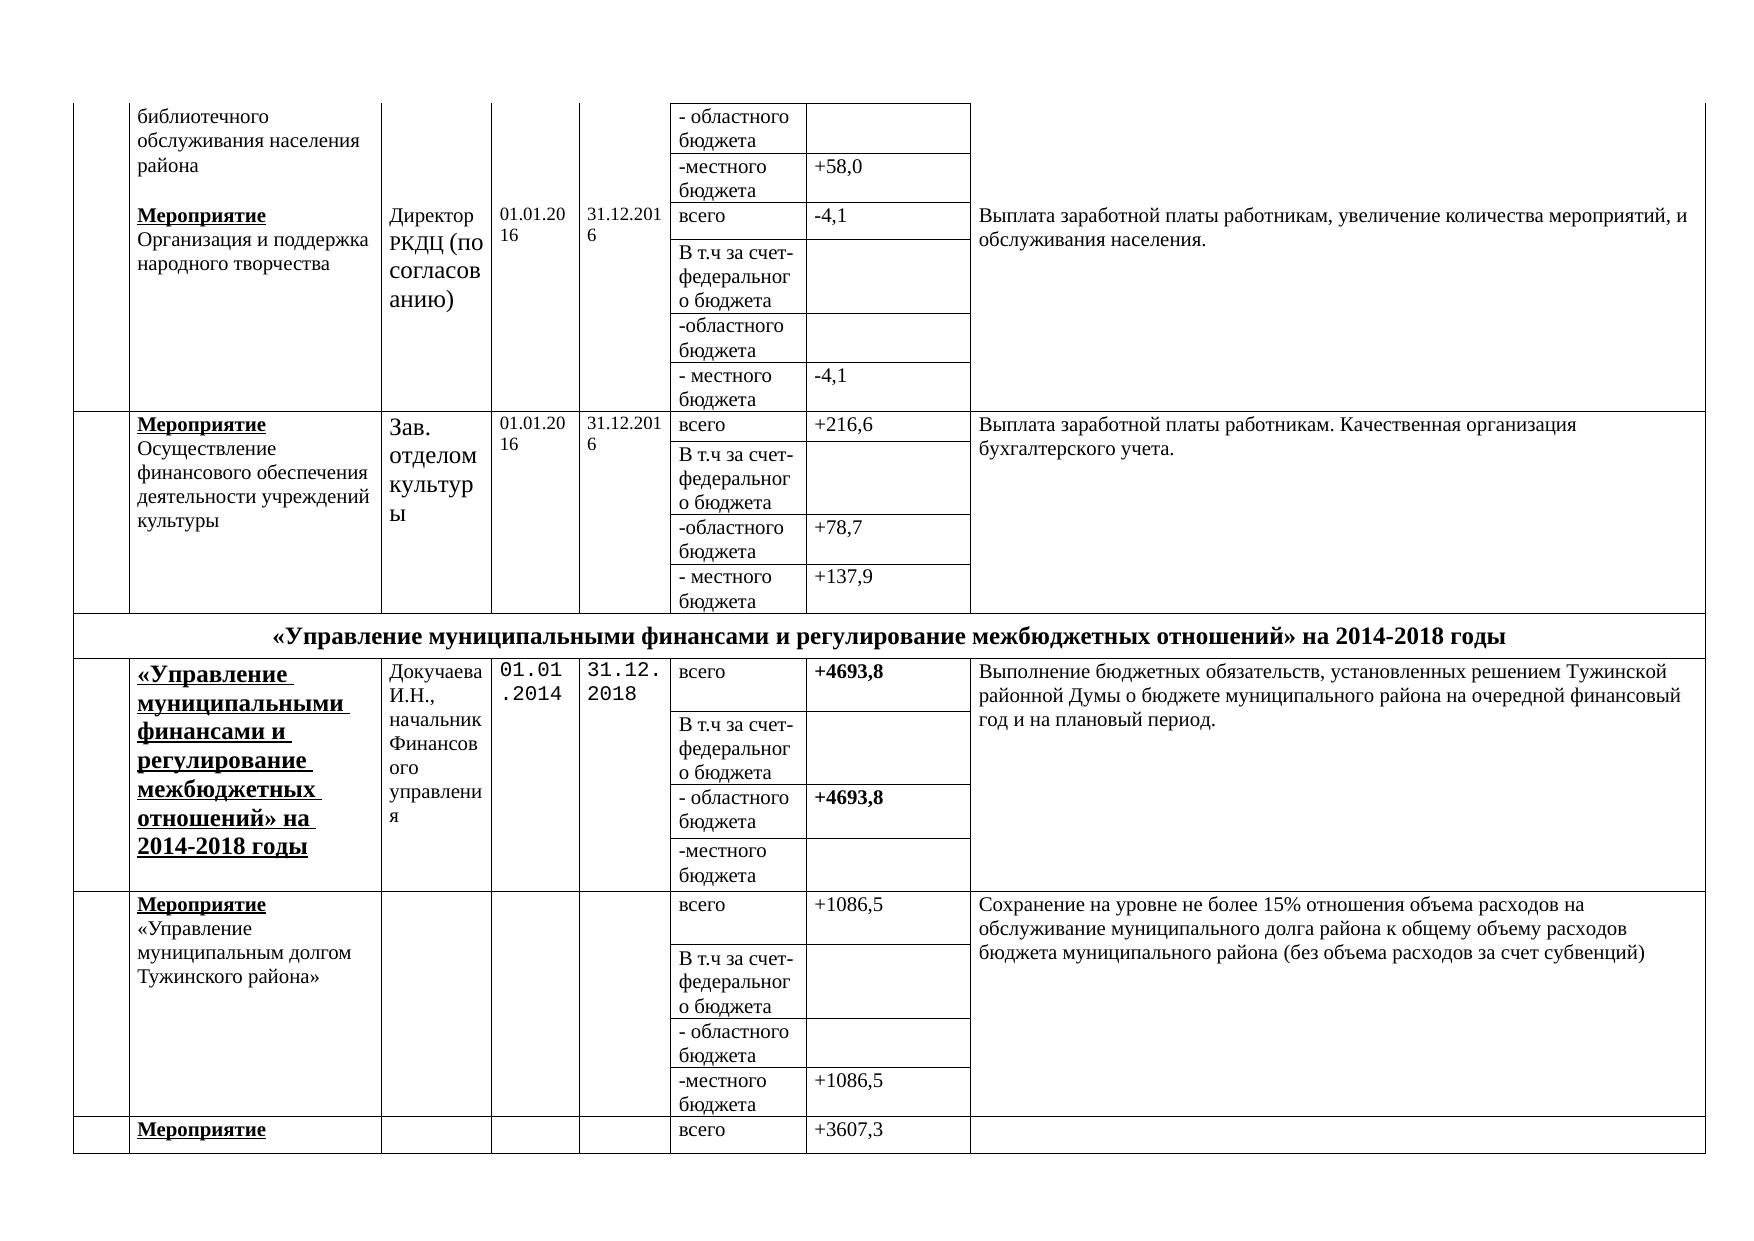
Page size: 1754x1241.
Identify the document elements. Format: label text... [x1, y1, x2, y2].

table_cell [971, 1117, 1705, 1153]
table_cell 31.12.2016 [580, 202, 670, 411]
table_cell +4693,8 [807, 785, 970, 837]
table_cell [807, 442, 970, 514]
table_cell - местного бюджета [671, 565, 806, 613]
table_cell [807, 1019, 970, 1067]
table_cell [580, 892, 670, 1116]
table_cell В т.ч за счет-федерального бюджета [671, 945, 806, 1018]
table_cell +4693,8 [807, 659, 970, 711]
table_cell Мероприятие Осуществление финансового обеспечения деятельности учреждений культуры [130, 412, 381, 613]
table_cell +1086,5 [807, 892, 970, 944]
table_cell [807, 945, 970, 1018]
table_cell [580, 1117, 670, 1153]
table_cell -4,1 [807, 203, 970, 239]
table_cell В т.ч за счет-федерального бюджета [671, 712, 806, 784]
table_cell 01.01.2016 [492, 412, 579, 613]
table_cell [74, 892, 129, 1116]
table_cell [492, 892, 579, 1116]
table_cell - областного бюджета [671, 104, 806, 152]
table_cell +137,9 [807, 565, 970, 613]
table_cell Выплата заработной платы работникам. Качественная организация бухгалтерского учета. [971, 412, 1705, 613]
table_cell +1086,5 [807, 1068, 970, 1116]
table_cell [492, 1117, 579, 1153]
table_cell -областного бюджета [671, 314, 806, 362]
table_cell [807, 839, 970, 891]
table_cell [130, 1117, 381, 1153]
table_cell В т.ч за счет-федерального бюджета [671, 442, 806, 514]
table_cell 01.01.2016 [492, 202, 579, 411]
table_cell Выплата заработной платы работникам, увеличение количества мероприятий, и обслуживания населения. [971, 202, 1705, 411]
table_cell - областного бюджета [671, 785, 806, 837]
table_cell [807, 104, 970, 152]
table_cell «Управление муниципальными финансами и регулирование межбюджетных отношений» на 2014-2018 годы [130, 659, 381, 891]
table_cell 01.01.2014 [492, 659, 579, 891]
table_cell 31.12.2016 [580, 412, 670, 613]
table_cell Директор РКДЦ (по согласованию) [382, 202, 491, 411]
table_cell «Управление муниципальными финансами и регулирование межбюджетных отношений» на 2014-2018 годы [74, 614, 1705, 658]
table_cell Мероприятие «Управление муниципальным долгом Тужинского района» [130, 892, 381, 1116]
table_cell всего [671, 412, 806, 441]
table_cell [807, 712, 970, 784]
table_cell [382, 1117, 491, 1153]
table_cell -местного бюджета [671, 154, 806, 202]
table_cell -областного бюджета [671, 515, 806, 563]
table_cell [807, 240, 970, 312]
table_cell - местного бюджета [671, 363, 806, 411]
table_cell Сохранение на уровне не более 15% отношения объема расходов на обслуживание муниципального долга района к общему объему расходов бюджета муниципального района (без объема расходов за счет субвенций) [971, 892, 1705, 1116]
table_cell всего [671, 203, 806, 239]
table_cell всего [671, 659, 806, 711]
table_cell +58,0 [807, 154, 970, 202]
table_cell всего [671, 1117, 806, 1153]
table_cell Докучаева И.Н., начальник Финансового управления [382, 659, 491, 891]
table_cell -4,1 [807, 363, 970, 411]
table_cell [74, 202, 129, 411]
table_cell +78,7 [807, 515, 970, 563]
table_cell [382, 892, 491, 1116]
table_cell [74, 412, 129, 613]
table_cell - областного бюджета [671, 1019, 806, 1067]
table_cell [74, 659, 129, 891]
table_cell 31.12.2018 [580, 659, 670, 891]
table_cell [74, 1117, 129, 1153]
table_cell всего [671, 892, 806, 944]
table_cell -местного бюджета [671, 1068, 806, 1116]
table_cell Выполнение бюджетных обязательств, установленных решением Тужинской районной Думы о бюджете муниципального района на очередной финансовый год и на плановый период. [971, 659, 1705, 891]
table_cell +216,6 [807, 412, 970, 441]
table_cell -местного бюджета [671, 839, 806, 891]
table_cell В т.ч за счет-федерального бюджета [671, 240, 806, 312]
table_cell +3607,3 [807, 1117, 970, 1153]
table_cell [807, 314, 970, 362]
table_cell Зав. отделом культуры [382, 412, 491, 613]
table_cell Мероприятие Организация и поддержка народного творчества [130, 202, 381, 411]
